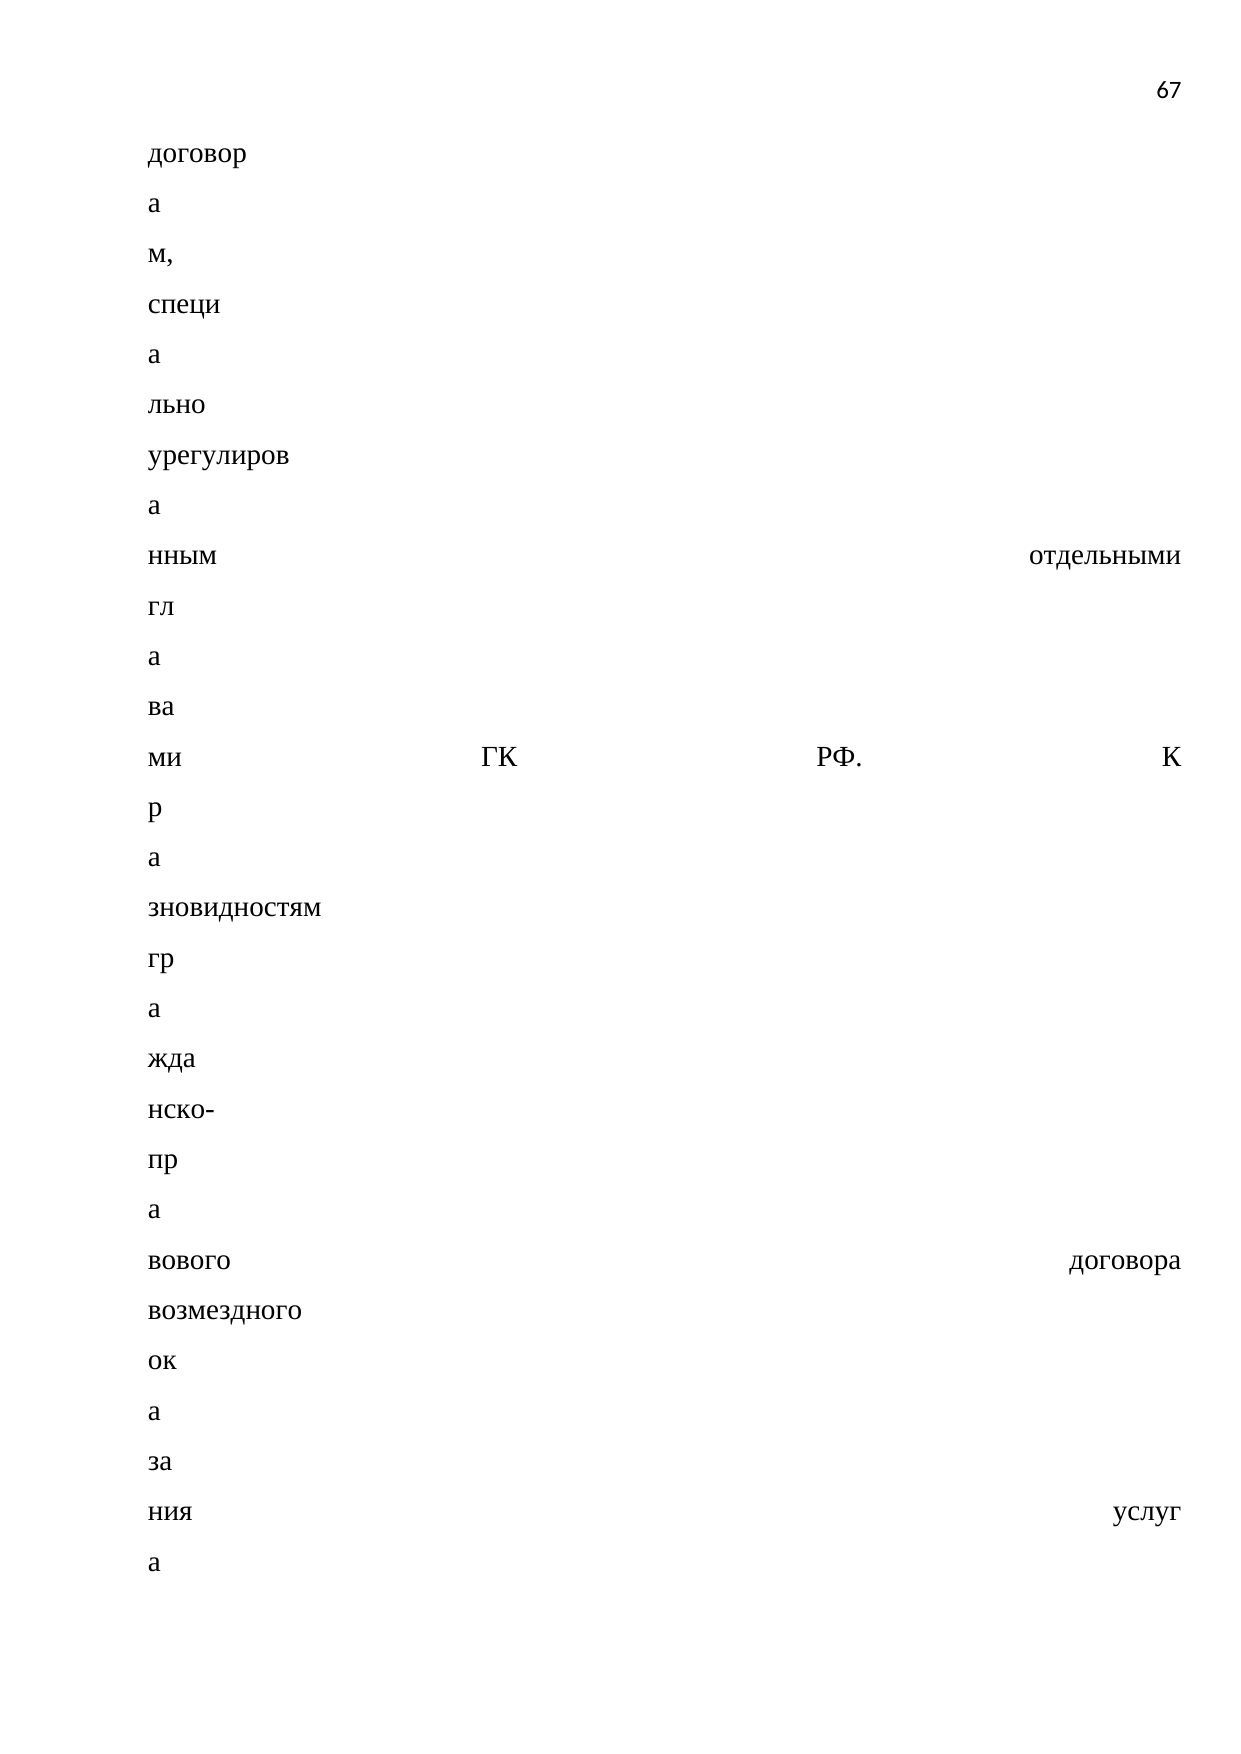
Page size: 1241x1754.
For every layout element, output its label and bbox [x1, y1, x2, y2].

text [148, 135, 1181, 1577]
